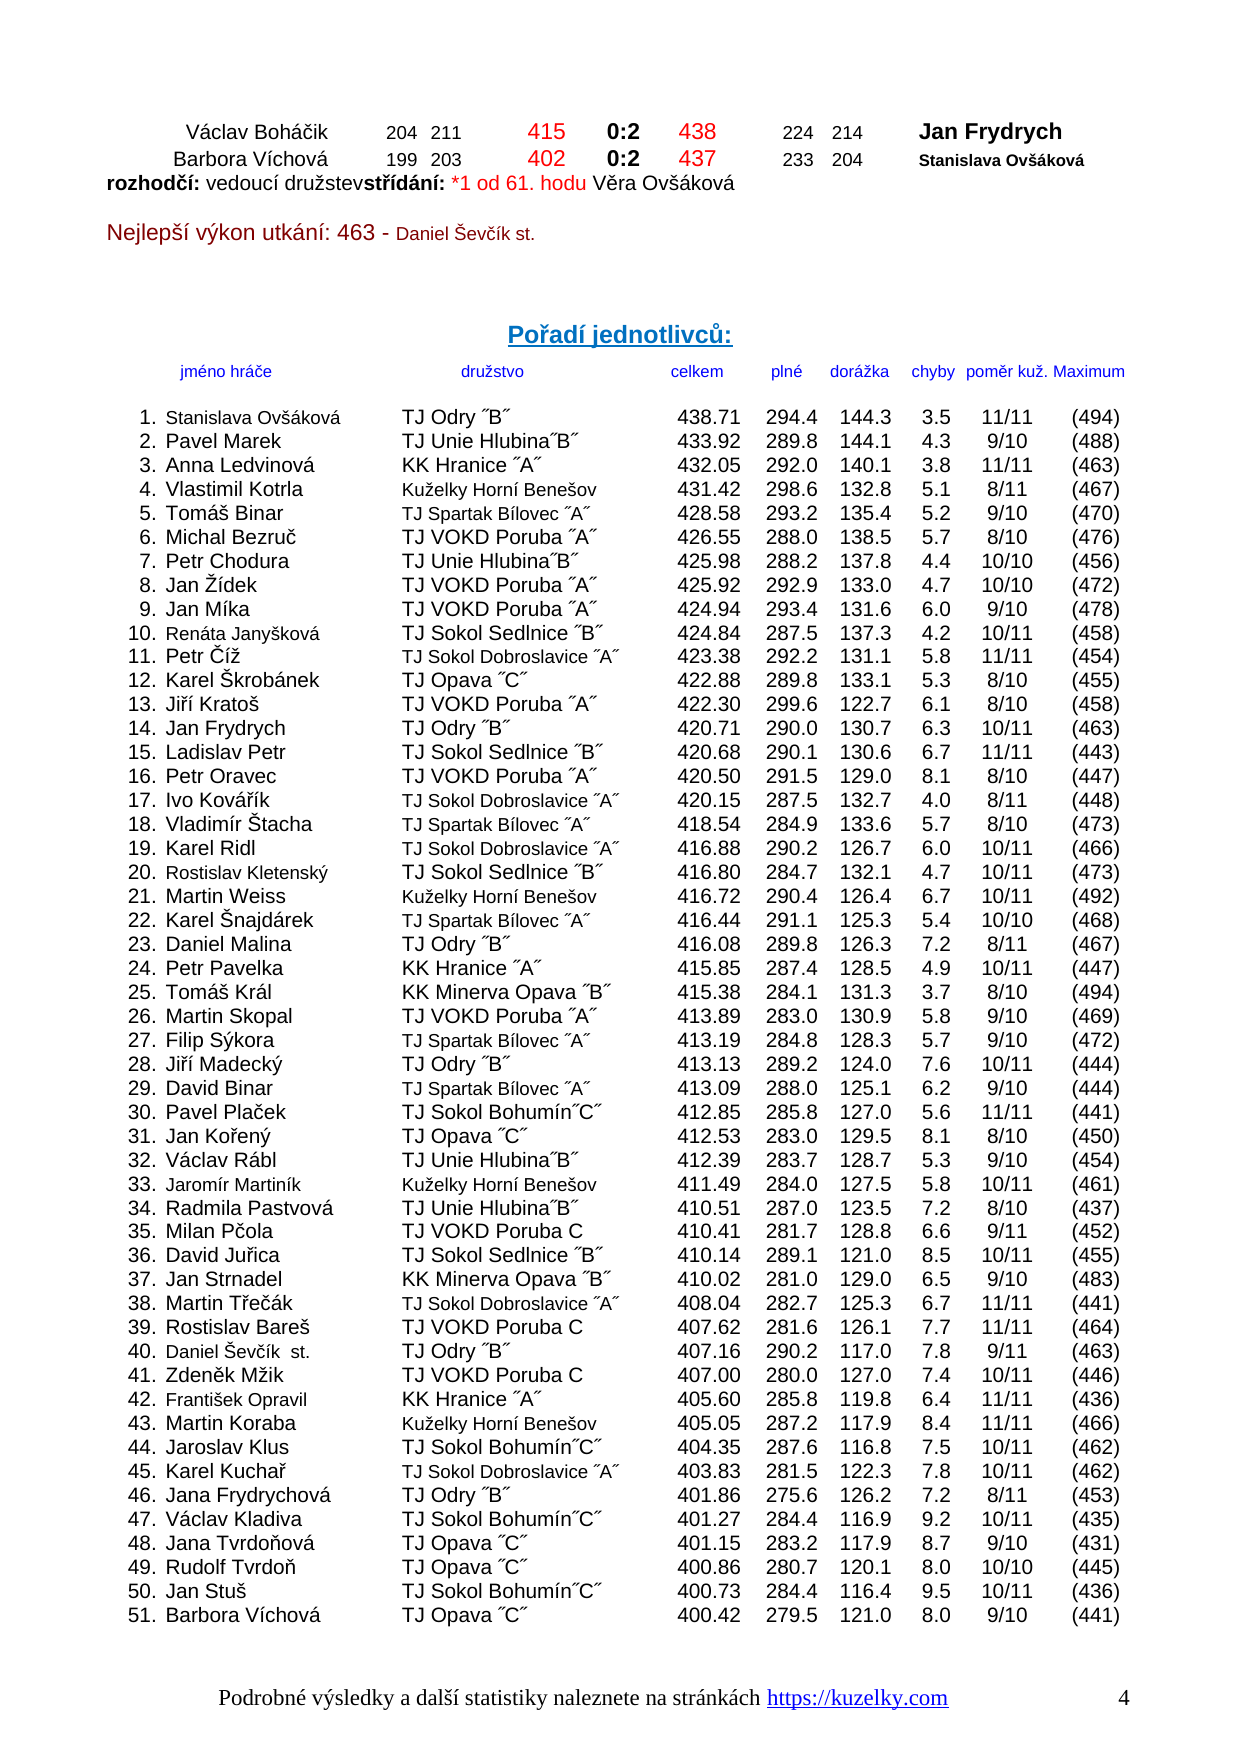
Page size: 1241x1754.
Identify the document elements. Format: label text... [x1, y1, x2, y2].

text 20. Rostislav Kletenský TJ Sokol Sedlnice ˝B˝ 416.80 284.7 132.1 4.7 10/11 (473) [106, 860, 1134, 884]
text 31. Jan Kořený TJ Opava ˝C˝ 412.53 283.0 129.5 8.1 8/10 (450) [106, 1123, 1134, 1147]
text 7. Petr Chodura TJ Unie Hlubina˝B˝ 425.98 288.2 137.8 4.4 10/10 (456) [106, 548, 1134, 572]
text rozhodčí: vedoucí družstevstřídání: *1 od 61. hodu Věra Ovšáková [106, 171, 1134, 195]
text 16. Petr Oravec TJ VOKD Poruba ˝A˝ 420.50 291.5 129.0 8.1 8/10 (447) [106, 764, 1134, 788]
text Pořadí jednotlivců: [94, 320, 1145, 349]
text 6. Michal Bezruč TJ VOKD Poruba ˝A˝ 426.55 288.0 138.5 5.7 8/10 (476) [106, 524, 1134, 548]
text 15. Ladislav Petr TJ Sokol Sedlnice ˝B˝ 420.68 290.1 130.6 6.7 11/11 (443) [106, 740, 1134, 764]
text Václav Boháčik 204 211 415 0:2 438 224 214 Jan Frydrych [106, 118, 1134, 144]
text 36. David Juřica TJ Sokol Sedlnice ˝B˝ 410.14 289.1 121.0 8.5 10/11 (455) [106, 1243, 1134, 1267]
text 46. Jana Frydrychová TJ Odry ˝B˝ 401.86 275.6 126.2 7.2 8/11 (453) [106, 1483, 1134, 1507]
text 49. Rudolf Tvrdoň TJ Opava ˝C˝ 400.86 280.7 120.1 8.0 10/10 (445) [106, 1555, 1134, 1579]
text 13. Jiří Kratoš TJ VOKD Poruba ˝A˝ 422.30 299.6 122.7 6.1 8/10 (458) [106, 692, 1134, 716]
text 22. Karel Šnajdárek TJ Spartak Bílovec ˝A˝ 416.44 291.1 125.3 5.4 10/10 (468) [106, 908, 1134, 932]
text 9. Jan Míka TJ VOKD Poruba ˝A˝ 424.94 293.4 131.6 6.0 9/10 (478) [106, 596, 1134, 620]
text 19. Karel Ridl TJ Sokol Dobroslavice ˝A˝ 416.88 290.2 126.7 6.0 10/11 (466) [106, 836, 1134, 860]
text Nejlepší výkon utkání: 463 - Daniel Ševčík st. [106, 219, 1134, 245]
text 28. Jiří Madecký TJ Odry ˝B˝ 413.13 289.2 124.0 7.6 10/11 (444) [106, 1052, 1134, 1076]
text 38. Martin Třečák TJ Sokol Dobroslavice ˝A˝ 408.04 282.7 125.3 6.7 11/11 (441) [106, 1291, 1134, 1315]
text jméno hráče družstvo celkem plné dorážka chyby poměr kuž. Maximum [106, 362, 1134, 381]
text 1. Stanislava Ovšáková TJ Odry ˝B˝ 438.71 294.4 144.3 3.5 11/11 (494) [106, 405, 1134, 429]
text 40. Daniel Ševčík st. TJ Odry ˝B˝ 407.16 290.2 117.0 7.8 9/11 (463) [106, 1339, 1134, 1363]
text 48. Jana Tvrdoňová TJ Opava ˝C˝ 401.15 283.2 117.9 8.7 9/10 (431) [106, 1531, 1134, 1555]
text 30. Pavel Plaček TJ Sokol Bohumín˝C˝ 412.85 285.8 127.0 5.6 11/11 (441) [106, 1099, 1134, 1123]
text 45. Karel Kuchař TJ Sokol Dobroslavice ˝A˝ 403.83 281.5 122.3 7.8 10/11 (462) [106, 1459, 1134, 1483]
text 25. Tomáš Král KK Minerva Opava ˝B˝ 415.38 284.1 131.3 3.7 8/10 (494) [106, 980, 1134, 1004]
text 33. Jaromír Martiník Kuželky Horní Benešov 411.49 284.0 127.5 5.8 10/11 (461) [106, 1171, 1134, 1195]
text 32. Václav Rábl TJ Unie Hlubina˝B˝ 412.39 283.7 128.7 5.3 9/10 (454) [106, 1147, 1134, 1171]
text 51. Barbora Víchová TJ Opava ˝C˝ 400.42 279.5 121.0 8.0 9/10 (441) [106, 1603, 1134, 1627]
text 26. Martin Skopal TJ VOKD Poruba ˝A˝ 413.89 283.0 130.9 5.8 9/10 (469) [106, 1004, 1134, 1028]
text 8. Jan Žídek TJ VOKD Poruba ˝A˝ 425.92 292.9 133.0 4.7 10/10 (472) [106, 572, 1134, 596]
text 11. Petr Číž TJ Sokol Dobroslavice ˝A˝ 423.38 292.2 131.1 5.8 11/11 (454) [106, 644, 1134, 668]
text 37. Jan Strnadel KK Minerva Opava ˝B˝ 410.02 281.0 129.0 6.5 9/10 (483) [106, 1267, 1134, 1291]
text 43. Martin Koraba Kuželky Horní Benešov 405.05 287.2 117.9 8.4 11/11 (466) [106, 1411, 1134, 1435]
text 3. Anna Ledvinová KK Hranice ˝A˝ 432.05 292.0 140.1 3.8 11/11 (463) [106, 453, 1134, 477]
text 18. Vladimír Štacha TJ Spartak Bílovec ˝A˝ 418.54 284.9 133.6 5.7 8/10 (473) [106, 812, 1134, 836]
text 27. Filip Sýkora TJ Spartak Bílovec ˝A˝ 413.19 284.8 128.3 5.7 9/10 (472) [106, 1028, 1134, 1052]
text Barbora Víchová 199 203 402 0:2 437 233 204 Stanislava Ovšáková [106, 144, 1134, 171]
text 39. Rostislav Bareš TJ VOKD Poruba C 407.62 281.6 126.1 7.7 11/11 (464) [106, 1315, 1134, 1339]
text 23. Daniel Malina TJ Odry ˝B˝ 416.08 289.8 126.3 7.2 8/11 (467) [106, 932, 1134, 956]
text 47. Václav Kladiva TJ Sokol Bohumín˝C˝ 401.27 284.4 116.9 9.2 10/11 (435) [106, 1507, 1134, 1531]
text 10. Renáta Janyšková TJ Sokol Sedlnice ˝B˝ 424.84 287.5 137.3 4.2 10/11 (458) [106, 620, 1134, 644]
text 5. Tomáš Binar TJ Spartak Bílovec ˝A˝ 428.58 293.2 135.4 5.2 9/10 (470) [106, 501, 1134, 524]
text 14. Jan Frydrych TJ Odry ˝B˝ 420.71 290.0 130.7 6.3 10/11 (463) [106, 716, 1134, 740]
text 50. Jan Stuš TJ Sokol Bohumín˝C˝ 400.73 284.4 116.4 9.5 10/11 (436) [106, 1579, 1134, 1603]
text 41. Zdeněk Mžik TJ VOKD Poruba C 407.00 280.0 127.0 7.4 10/11 (446) [106, 1363, 1134, 1387]
text 4. Vlastimil Kotrla Kuželky Horní Benešov 431.42 298.6 132.8 5.1 8/11 (467) [106, 477, 1134, 501]
text 2. Pavel Marek TJ Unie Hlubina˝B˝ 433.92 289.8 144.1 4.3 9/10 (488) [106, 429, 1134, 453]
text 21. Martin Weiss Kuželky Horní Benešov 416.72 290.4 126.4 6.7 10/11 (492) [106, 884, 1134, 908]
text 34. Radmila Pastvová TJ Unie Hlubina˝B˝ 410.51 287.0 123.5 7.2 8/10 (437) [106, 1195, 1134, 1219]
text 29. David Binar TJ Spartak Bílovec ˝A˝ 413.09 288.0 125.1 6.2 9/10 (444) [106, 1076, 1134, 1099]
text 17. Ivo Kovářík TJ Sokol Dobroslavice ˝A˝ 420.15 287.5 132.7 4.0 8/11 (448) [106, 788, 1134, 812]
text 42. František Opravil KK Hranice ˝A˝ 405.60 285.8 119.8 6.4 11/11 (436) [106, 1387, 1134, 1411]
text 24. Petr Pavelka KK Hranice ˝A˝ 415.85 287.4 128.5 4.9 10/11 (447) [106, 956, 1134, 980]
text 44. Jaroslav Klus TJ Sokol Bohumín˝C˝ 404.35 287.6 116.8 7.5 10/11 (462) [106, 1435, 1134, 1459]
text 35. Milan Pčola TJ VOKD Poruba C 410.41 281.7 128.8 6.6 9/11 (452) [106, 1219, 1134, 1243]
text 12. Karel Škrobánek TJ Opava ˝C˝ 422.88 289.8 133.1 5.3 8/10 (455) [106, 668, 1134, 692]
